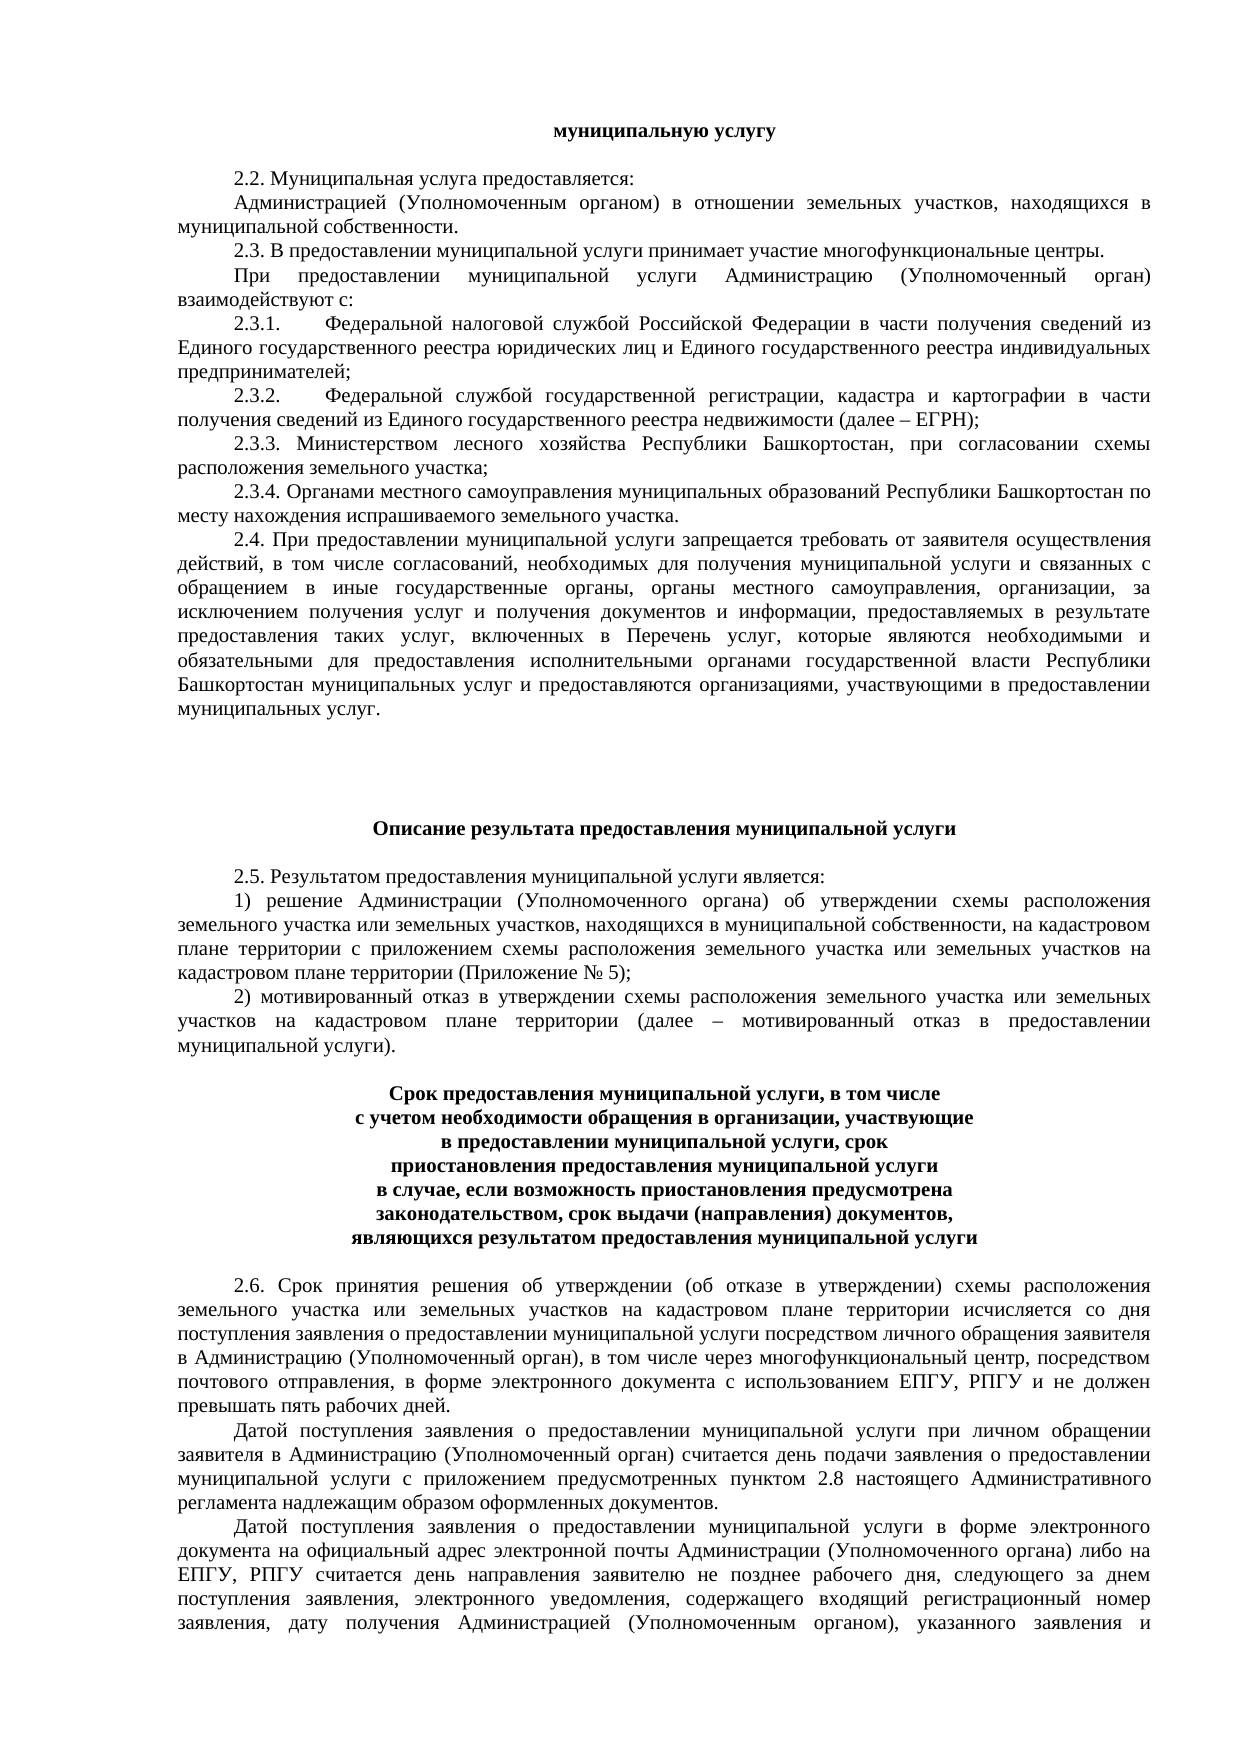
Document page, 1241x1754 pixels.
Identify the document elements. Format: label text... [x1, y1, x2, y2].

text 2.3.3. Министерством лесного хозяйства Республики Башкортостан, при согласовании схемы расположения земельного участка; [177, 431, 1152, 479]
text 2.4. При предоставлении муниципальной услуги запрещается требовать от заявителя осуществления действий, в том числе согласований, необходимых для получения муниципальной услуги и связанных с обращением в иные государственные органы, органы местного самоуправления, организации, за исключением получения услуг и получения документов и информации, предоставляемых в результате предоставления таких услуг, включенных в Перечень услуг, которые являются необходимыми и обязательными для предоставления исполнительными органами государственной власти Республики Башкортостан муниципальных услуг и предоставляются организациями, участвующими в предоставлении муниципальных услуг. [177, 527, 1152, 720]
title в случае, если возможность приостановления предусмотрена [177, 1177, 1152, 1201]
text Датой поступления заявления о предоставлении муниципальной услуги при личном обращении заявителя в Администрацию (Уполномоченный орган) считается день подачи заявления о предоставлении муниципальной услуги с приложением предусмотренных пунктом 2.8 настоящего Административного регламента надлежащим образом оформленных документов. [177, 1417, 1152, 1514]
text 2.3. В предоставлении муниципальной услуги принимает участие многофункциональные центры. [177, 238, 1152, 262]
title с учетом необходимости обращения в организации, участвующие [177, 1105, 1152, 1129]
title в предоставлении муниципальной услуги, срок [177, 1129, 1152, 1153]
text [177, 1514, 1152, 1634]
text Администрацией (Уполномоченным органом) в отношении земельных участков, находящихся в муниципальной собственности. [177, 190, 1152, 238]
title муниципальную услугу [177, 118, 1152, 142]
text 2) мотивированный отказ в утверждении схемы расположения земельного участка или земельных участков на кадастровом плане территории (далее – мотивированный отказ в предоставлении муниципальной услуги). [177, 984, 1152, 1057]
title законодательством, срок выдачи (направления) документов, [177, 1201, 1152, 1225]
text 2.5. Результатом предоставления муниципальной услуги является: [177, 864, 1152, 888]
text 2.3.1. Федеральной налоговой службой Российской Федерации в части получения сведений из Единого государственного реестра юридических лиц и Единого государственного реестра индивидуальных предпринимателей; [177, 311, 1152, 383]
title являющихся результатом предоставления муниципальной услуги [177, 1225, 1152, 1249]
text 1) решение Администрации (Уполномоченного органа) об утверждении схемы расположения земельного участка или земельных участков, находящихся в муниципальной собственности, на кадастровом плане территории с приложением схемы расположения земельного участка или земельных участков на кадастровом плане территории (Приложение № 5); [177, 888, 1152, 984]
text 2.6. Срок принятия решения об утверждении (об отказе в утверждении) схемы расположения земельного участка или земельных участков на кадастровом плане территории исчисляется со дня поступления заявления о предоставлении муниципальной услуги посредством личного обращения заявителя в Администрацию (Уполномоченный орган), в том числе через многофункциональный центр, посредством почтового отправления, в форме электронного документа с использованием ЕПГУ, РПГУ и не должен превышать пять рабочих дней. [177, 1273, 1152, 1417]
title приостановления предоставления муниципальной услуги [177, 1153, 1152, 1177]
text 2.2. Муниципальная услуга предоставляется: [177, 166, 1152, 190]
title Описание результата предоставления муниципальной услуги [177, 816, 1152, 840]
text 2.3.4. Органами местного самоуправления муниципальных образований Республики Башкортостан по месту нахождения испрашиваемого земельного участка. [177, 479, 1152, 527]
text При предоставлении муниципальной услуги Администрацию (Уполномоченный орган) взаимодействуют с: [177, 262, 1152, 311]
text 2.3.2. Федеральной службой государственной регистрации, кадастра и картографии в части получения сведений из Единого государственного реестра недвижимости (далее – ЕГРН); [177, 383, 1152, 431]
title Срок предоставления муниципальной услуги, в том числе [177, 1081, 1152, 1105]
